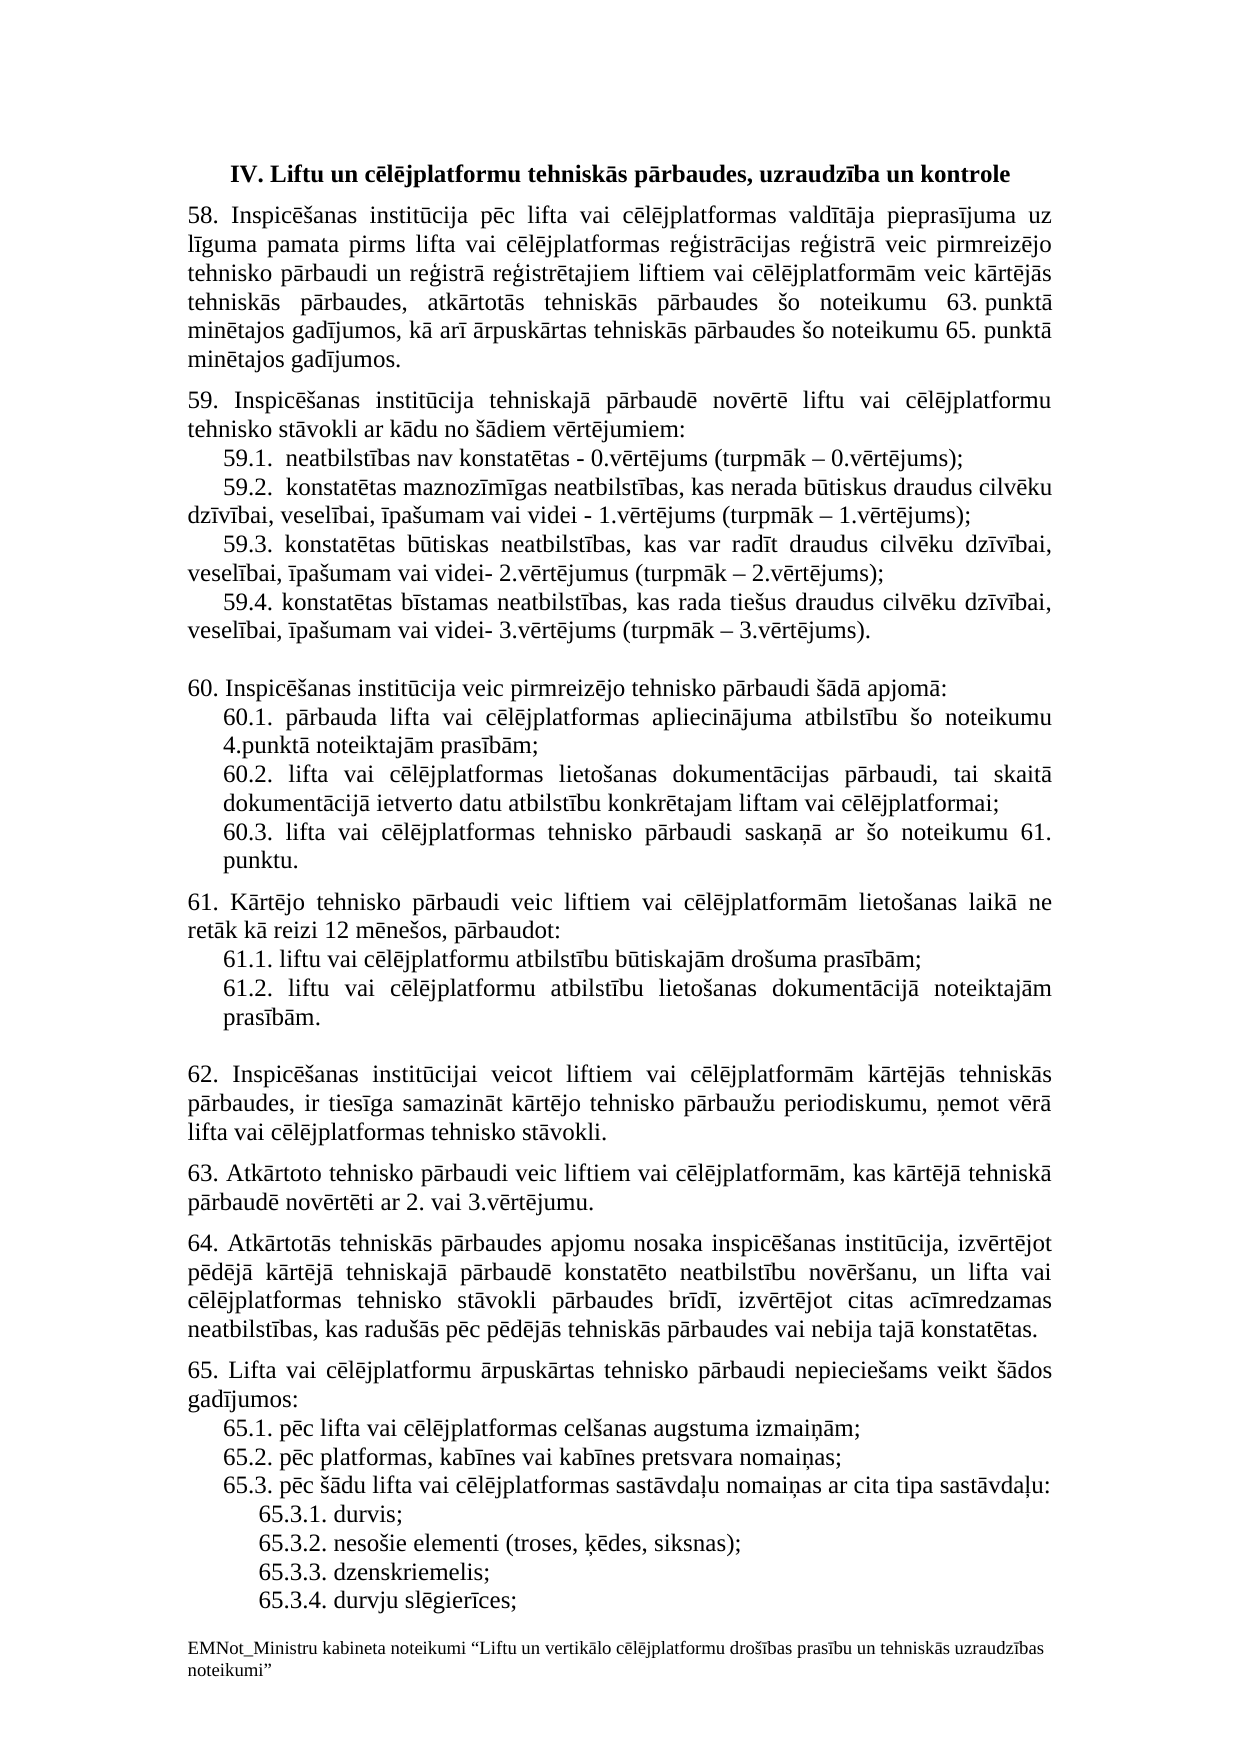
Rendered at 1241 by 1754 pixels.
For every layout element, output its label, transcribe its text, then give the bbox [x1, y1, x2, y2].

text 65.2. pēc platformas, kabīnes vai kabīnes pretsvara nomaiņas; [187, 1442, 1053, 1471]
text 65.3.4. durvju slēgierīces; [223, 1586, 1053, 1614]
text 59.3. konstatētas būtiskas neatbilstības, kas var radīt draudus cilvēku dzīvībai, veselībai, īpašumam vai videi- 2.vērtējumus (turpmāk – 2.vērtējums); [187, 529, 1053, 587]
text 65.3.1. durvis; [223, 1499, 1053, 1528]
text 59. Inspicēšanas institūcija tehniskajā pārbaudē novērtē liftu vai cēlējplatformu tehnisko stāvokli ar kādu no šādiem vērtējumiem: [187, 386, 1053, 443]
text 62. Inspicēšanas institūcijai veicot liftiem vai cēlējplatformām kārtējās tehniskās pārbaudes, ir tiesīga samazināt kārtējo tehnisko pārbaužu periodiskumu, ņemot vērā lifta vai cēlējplatformas tehnisko stāvokli. [187, 1059, 1053, 1146]
text 65.3. pēc šādu lifta vai cēlējplatformas sastāvdaļu nomaiņas ar cita tipa sastāvdaļu: [223, 1471, 1053, 1499]
text 60.3. lifta vai cēlējplatformas tehnisko pārbaudi saskaņā ar šo noteikumu 61. punktu. [223, 817, 1053, 874]
text IV. Liftu un cēlējplatformu tehniskās pārbaudes, uzraudzība un kontrole [187, 159, 1053, 188]
text 61. Kārtējo tehnisko pārbaudi veic liftiem vai cēlējplatformām lietošanas laikā ne retāk kā reizi 12 mēnešos, pārbaudot: [187, 887, 1053, 944]
text 61.1. liftu vai cēlējplatformu atbilstību būtiskajām drošuma prasībām; [223, 944, 1053, 973]
text 64. Atkārtotās tehniskās pārbaudes apjomu nosaka inspicēšanas institūcija, izvērtējot pēdējā kārtējā tehniskajā pārbaudē konstatēto neatbilstību novēršanu, un lifta vai cēlējplatformas tehnisko stāvokli pārbaudes brīdī, izvērtējot citas acīmredzamas neatbilstības, kas radušās pēc pēdējās tehniskās pārbaudes vai nebija tajā konstatētas. [187, 1228, 1053, 1343]
text 65.3.2. nesošie elementi (troses, ķēdes, siksnas); [223, 1528, 1053, 1557]
text 60. Inspicēšanas institūcija veic pirmreizējo tehnisko pārbaudi šādā apjomā: [187, 673, 1053, 702]
text 63. Atkārtoto tehnisko pārbaudi veic liftiem vai cēlējplatformām, kas kārtējā tehniskā pārbaudē novērtēti ar 2. vai 3.vērtējumu. [187, 1158, 1053, 1216]
list 65. Lifta vai cēlējplatformu ārpuskārtas tehnisko pārbaudi nepieciešams veikt šādos gadījumos: [187, 1356, 1053, 1413]
text 59.4. konstatētas bīstamas neatbilstības, kas rada tiešus draudus cilvēku dzīvībai, veselībai, īpašumam vai videi- 3.vērtējums (turpmāk – 3.vērtējums). [187, 587, 1053, 644]
text 60.2. lifta vai cēlējplatformas lietošanas dokumentācijas pārbaudi, tai skaitā dokumentācijā ietverto datu atbilstību konkrētajam liftam vai cēlējplatformai; [223, 759, 1053, 817]
text 65.3.3. dzenskriemelis; [223, 1557, 1053, 1586]
text 65.1. pēc lifta vai cēlējplatformas celšanas augstuma izmaiņām; [187, 1413, 1053, 1442]
text 61.2. liftu vai cēlējplatformu atbilstību lietošanas dokumentācijā noteiktajām prasībām. [223, 973, 1053, 1031]
text 58. Inspicēšanas institūcija pēc lifta vai cēlējplatformas valdītāja pieprasījuma uz līguma pamata pirms lifta vai cēlējplatformas reģistrācijas reģistrā veic pirmreizējo tehnisko pārbaudi un reģistrā reģistrētajiem liftiem vai cēlējplatformām veic kārtējās tehniskās pārbaudes, atkārtotās tehniskās pārbaudes šo noteikumu 63. punktā minētajos gadījumos, kā arī ārpuskārtas tehniskās pārbaudes šo noteikumu 65. punktā minētajos gadījumos. [187, 201, 1053, 373]
text 59.1. neatbilstības nav konstatētas - 0.vērtējums (turpmāk – 0.vērtējums); [187, 443, 1053, 472]
text 60.1. pārbauda lifta vai cēlējplatformas apliecinājuma atbilstību šo noteikumu 4.punktā noteiktajām prasībām; [223, 702, 1053, 759]
text 59.2. konstatētas maznozīmīgas neatbilstības, kas nerada būtiskus draudus cilvēku dzīvībai, veselībai, īpašumam vai videi - 1.vērtējums (turpmāk – 1.vērtējums); [187, 472, 1053, 529]
